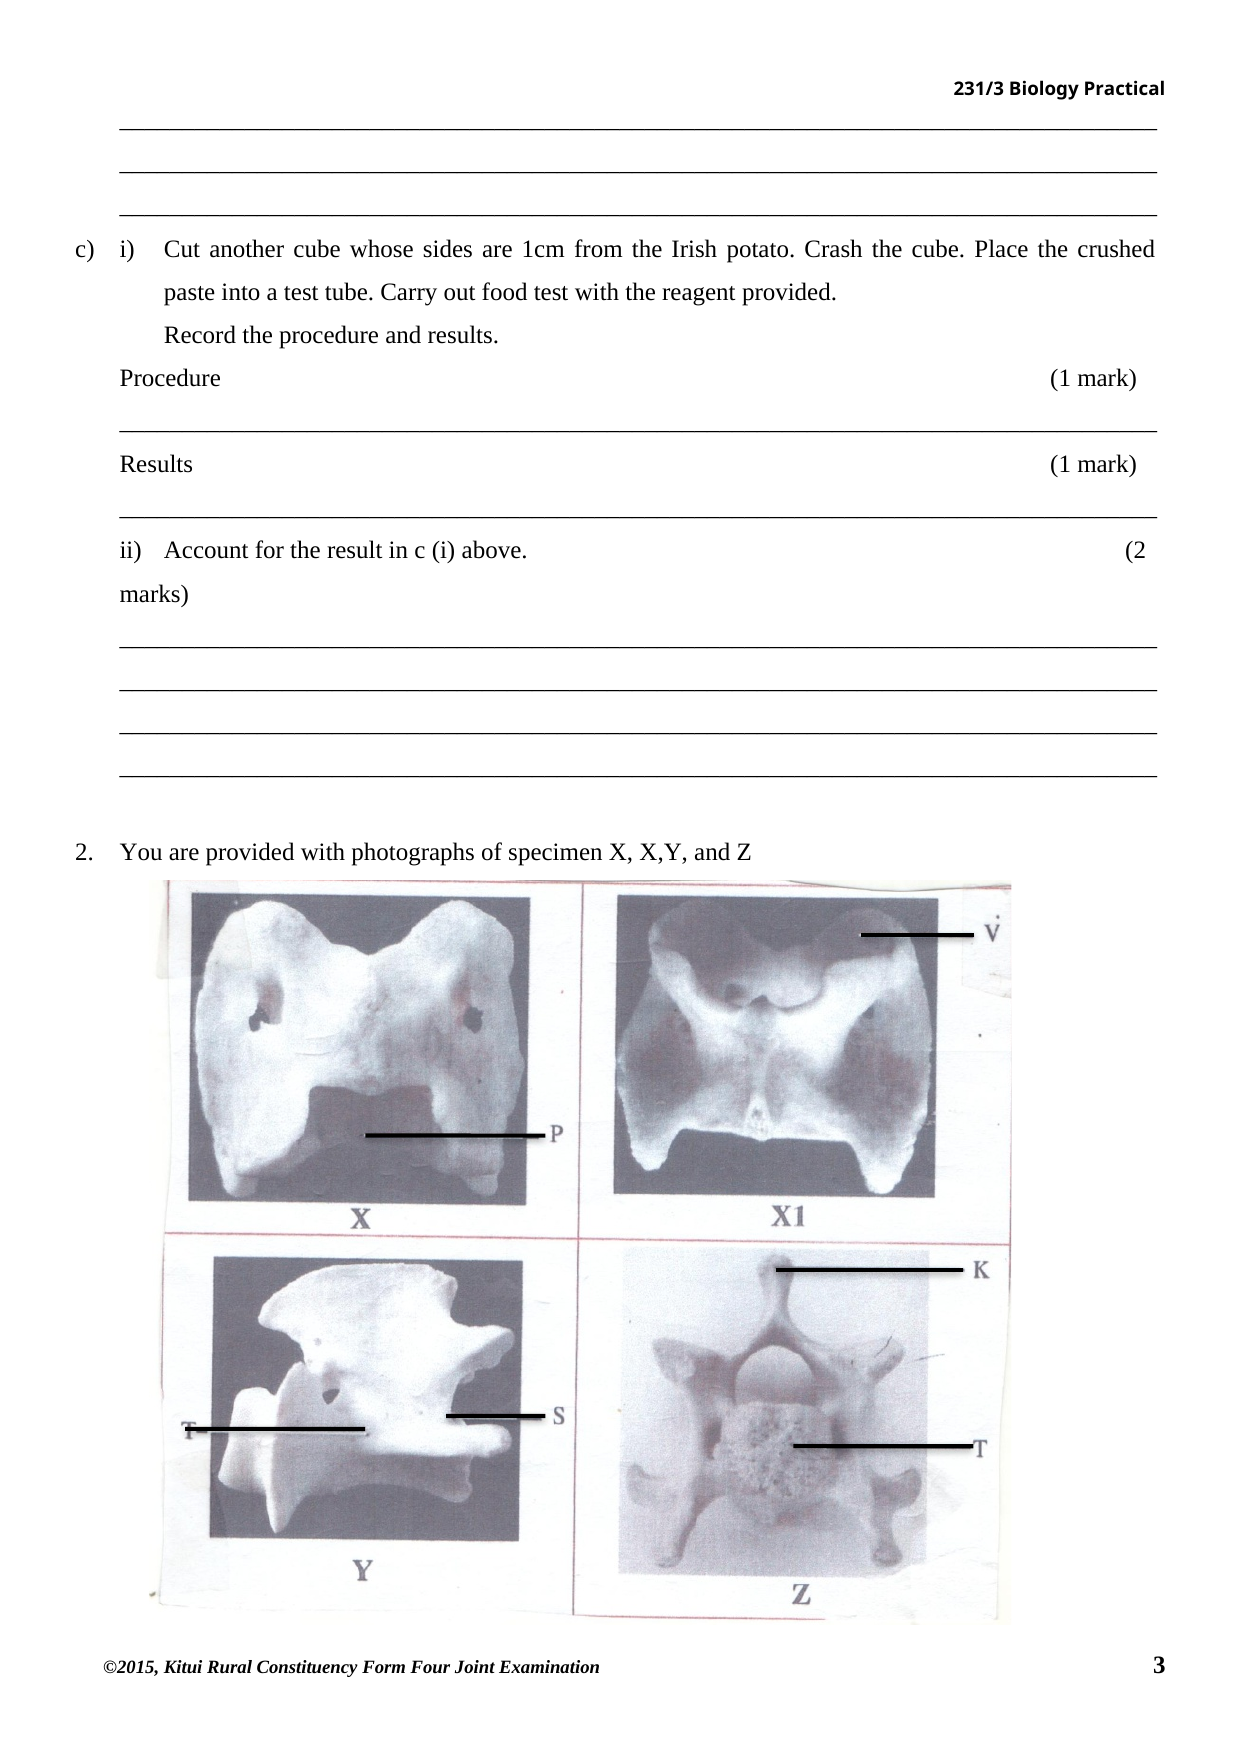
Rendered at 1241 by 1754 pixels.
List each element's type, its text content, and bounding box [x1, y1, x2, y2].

text Results (1 mark) [119, 449, 1165, 478]
text ____________________________________________________________________________________________________________________________________________________________________________________________________________________________________________________________________________________________________________________________________________ [119, 622, 1165, 780]
list You are provided with photographs of specimen X, X,Y, and Z [75, 837, 1165, 866]
text Procedure (1 mark) [75, 363, 1165, 392]
text ___________________________________________________________________________________ [119, 492, 1165, 521]
text Record the procedure and results. [75, 320, 1165, 349]
text ___________________________________________________________________________________ [119, 406, 1165, 435]
text _________________________________________________________________________________________________________________________________________________________________________________________________________________________________________________________ [119, 104, 1165, 219]
text ii) Account for the result in c (i) above. (2 marks) [75, 536, 1165, 607]
text c) i) Cut another cube whose sides are 1cm from the Irish potato. Crash the cube. Place the crushed paste into a test tube. Carry out food test with the reagent provided. [75, 234, 1165, 306]
picture [148, 880, 1012, 1625]
